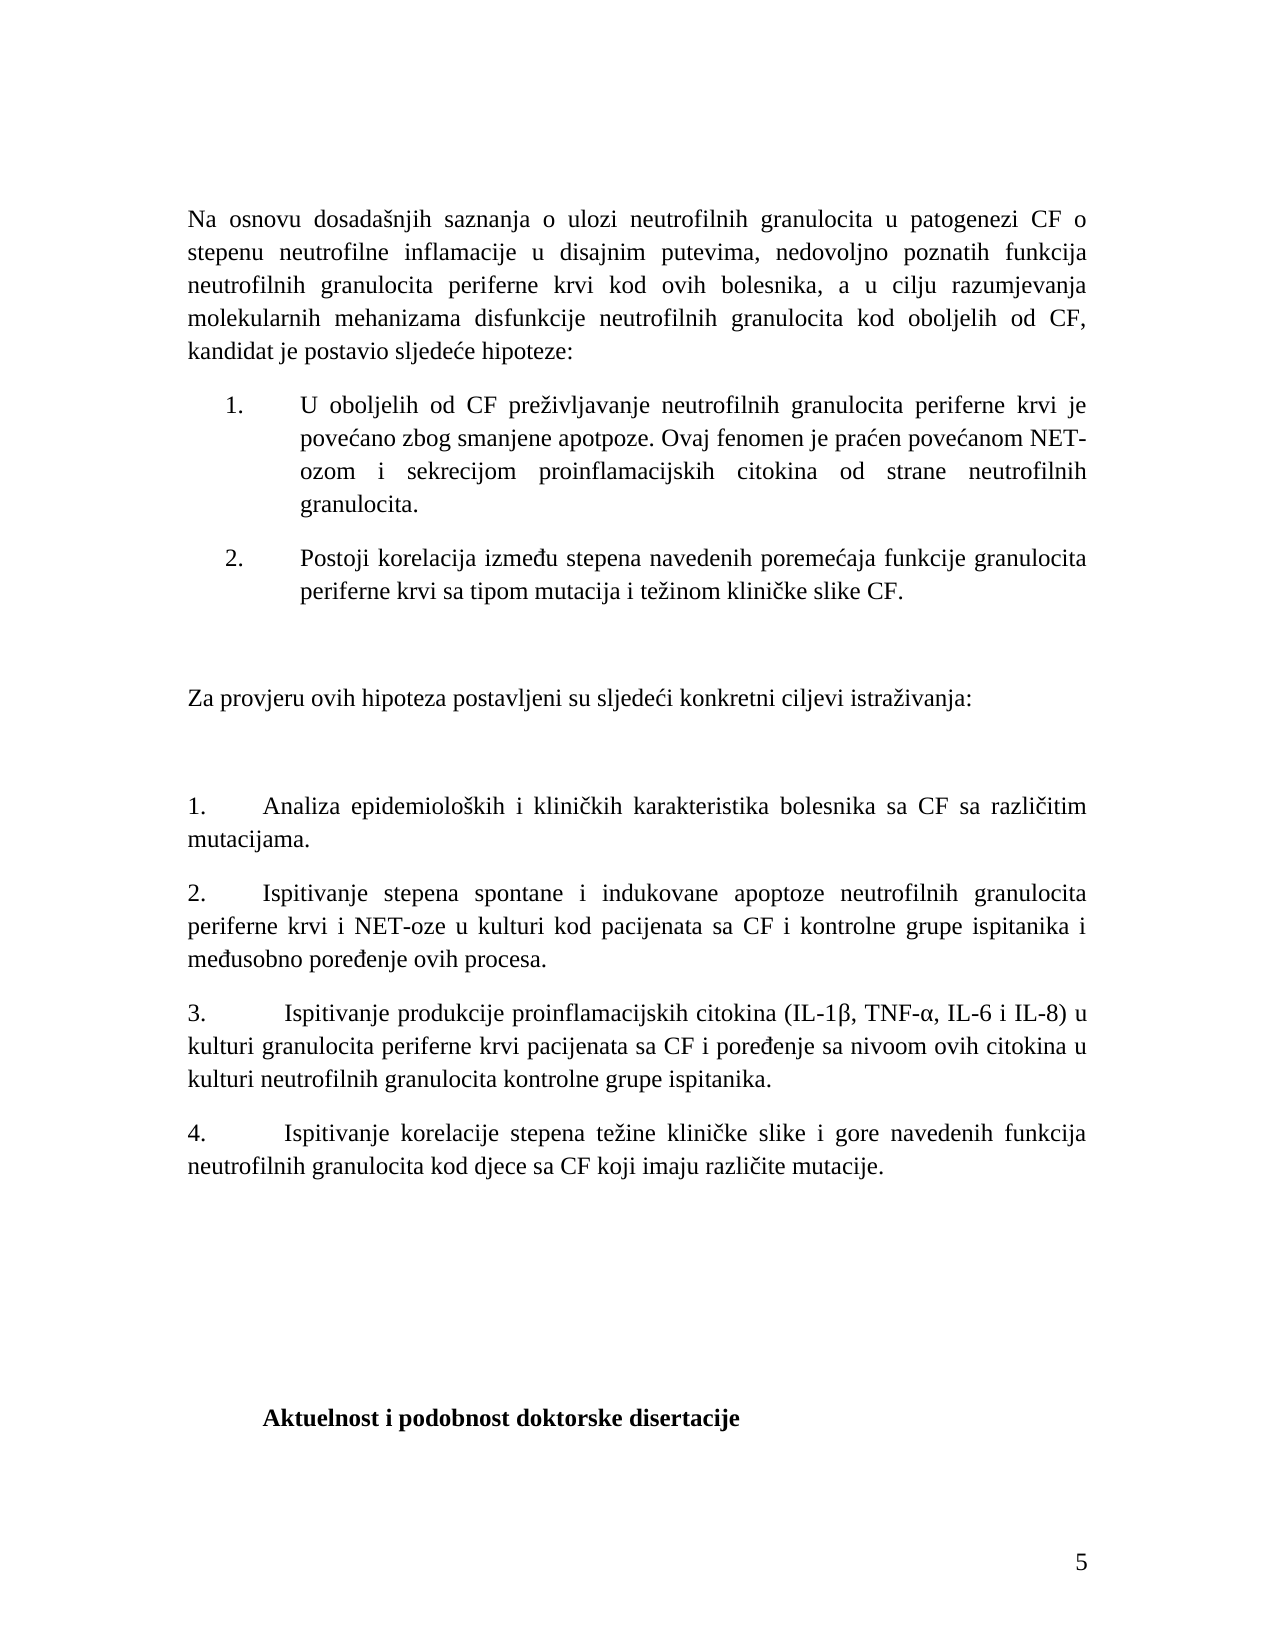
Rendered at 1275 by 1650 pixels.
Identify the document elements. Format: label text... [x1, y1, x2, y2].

text 3. Ispitivanje produkcije proinflamacijskih citokina (IL-1β, TNF-α, IL-6 i IL-8) u kulturi granulocita periferne krvi pacijenata sa CF i poređenje sa nivoom ovih citokina u kulturi neutrofilnih granulocita kontrolne grupe ispitanika. [187, 998, 1087, 1093]
text 2. Ispitivanje stepena spontane i indukovane apoptoze neutrofilnih granulocita periferne krvi i NET-oze u kulturi kod pacijenata sa CF i kontrolne grupe ispitanika i međusobno poređenje ovih procesa. [187, 878, 1087, 973]
list U oboljelih od CF preživljavanje neutrofilnih granulocita periferne krvi je povećano zbog smanjene apotpoze. Ovaj fenomen je praćen povećanom NET-ozom i sekrecijom proinflamacijskih citokina od strane neutrofilnih granulocita. [225, 390, 1087, 518]
text Aktuelnost i podobnost doktorske disertacije [187, 1403, 1087, 1432]
text 1. Analiza epidemioloških i kliničkih karakteristika bolesnika sa CF sa različitim mutacijama. [187, 791, 1087, 853]
text 4. Ispitivanje korelacije stepena težine kliničke slike i gore navedenih funkcija neutrofilnih granulocita kod djece sa CF koji imaju različite mutacije. [187, 1118, 1087, 1179]
list Postoji korelacija između stepena navedenih poremećaja funkcije granulocita periferne krvi sa tipom mutacija i težinom kliničke slike CF. [225, 543, 1087, 604]
text Na osnovu dosadašnjih saznanja o ulozi neutrofilnih granulocita u patogenezi CF o stepenu neutrofilne inflamacije u disajnim putevima, nedovoljno poznatih funkcija neutrofilnih granulocita periferne krvi kod ovih bolesnika, a u cilju razumjevanja molekularnih mehanizama disfunkcije neutrofilnih granulocita kod oboljelih od CF, kandidat je postavio sljedeće hipoteze: [187, 204, 1087, 365]
text Za provjeru ovih hipoteza postavljeni su sljedeći konkretni ciljevi istraživanja: [187, 683, 1087, 712]
